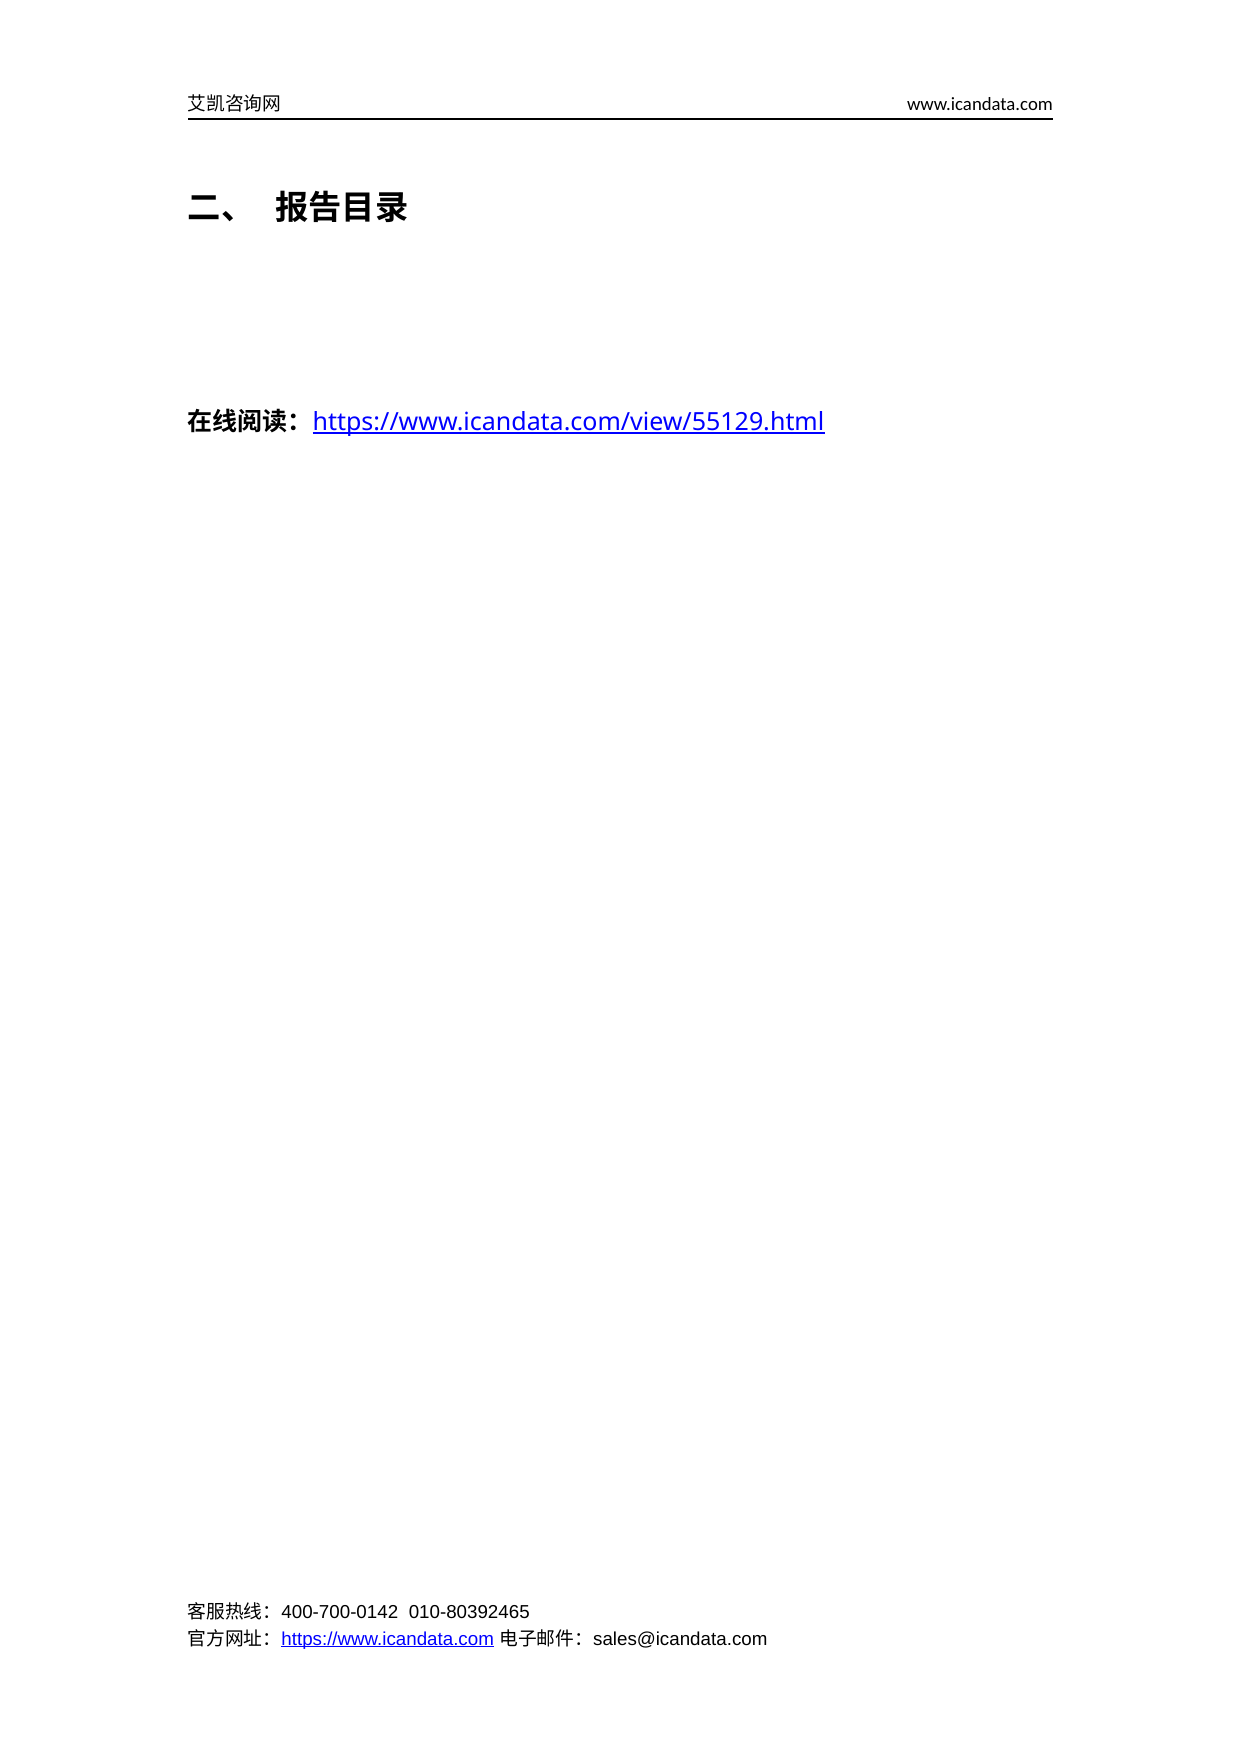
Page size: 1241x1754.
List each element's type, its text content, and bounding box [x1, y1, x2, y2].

text 在线阅读：https://www.icandata.com/view/55129.html [187, 387, 1053, 452]
subtitle 报告目录 [187, 172, 1053, 237]
